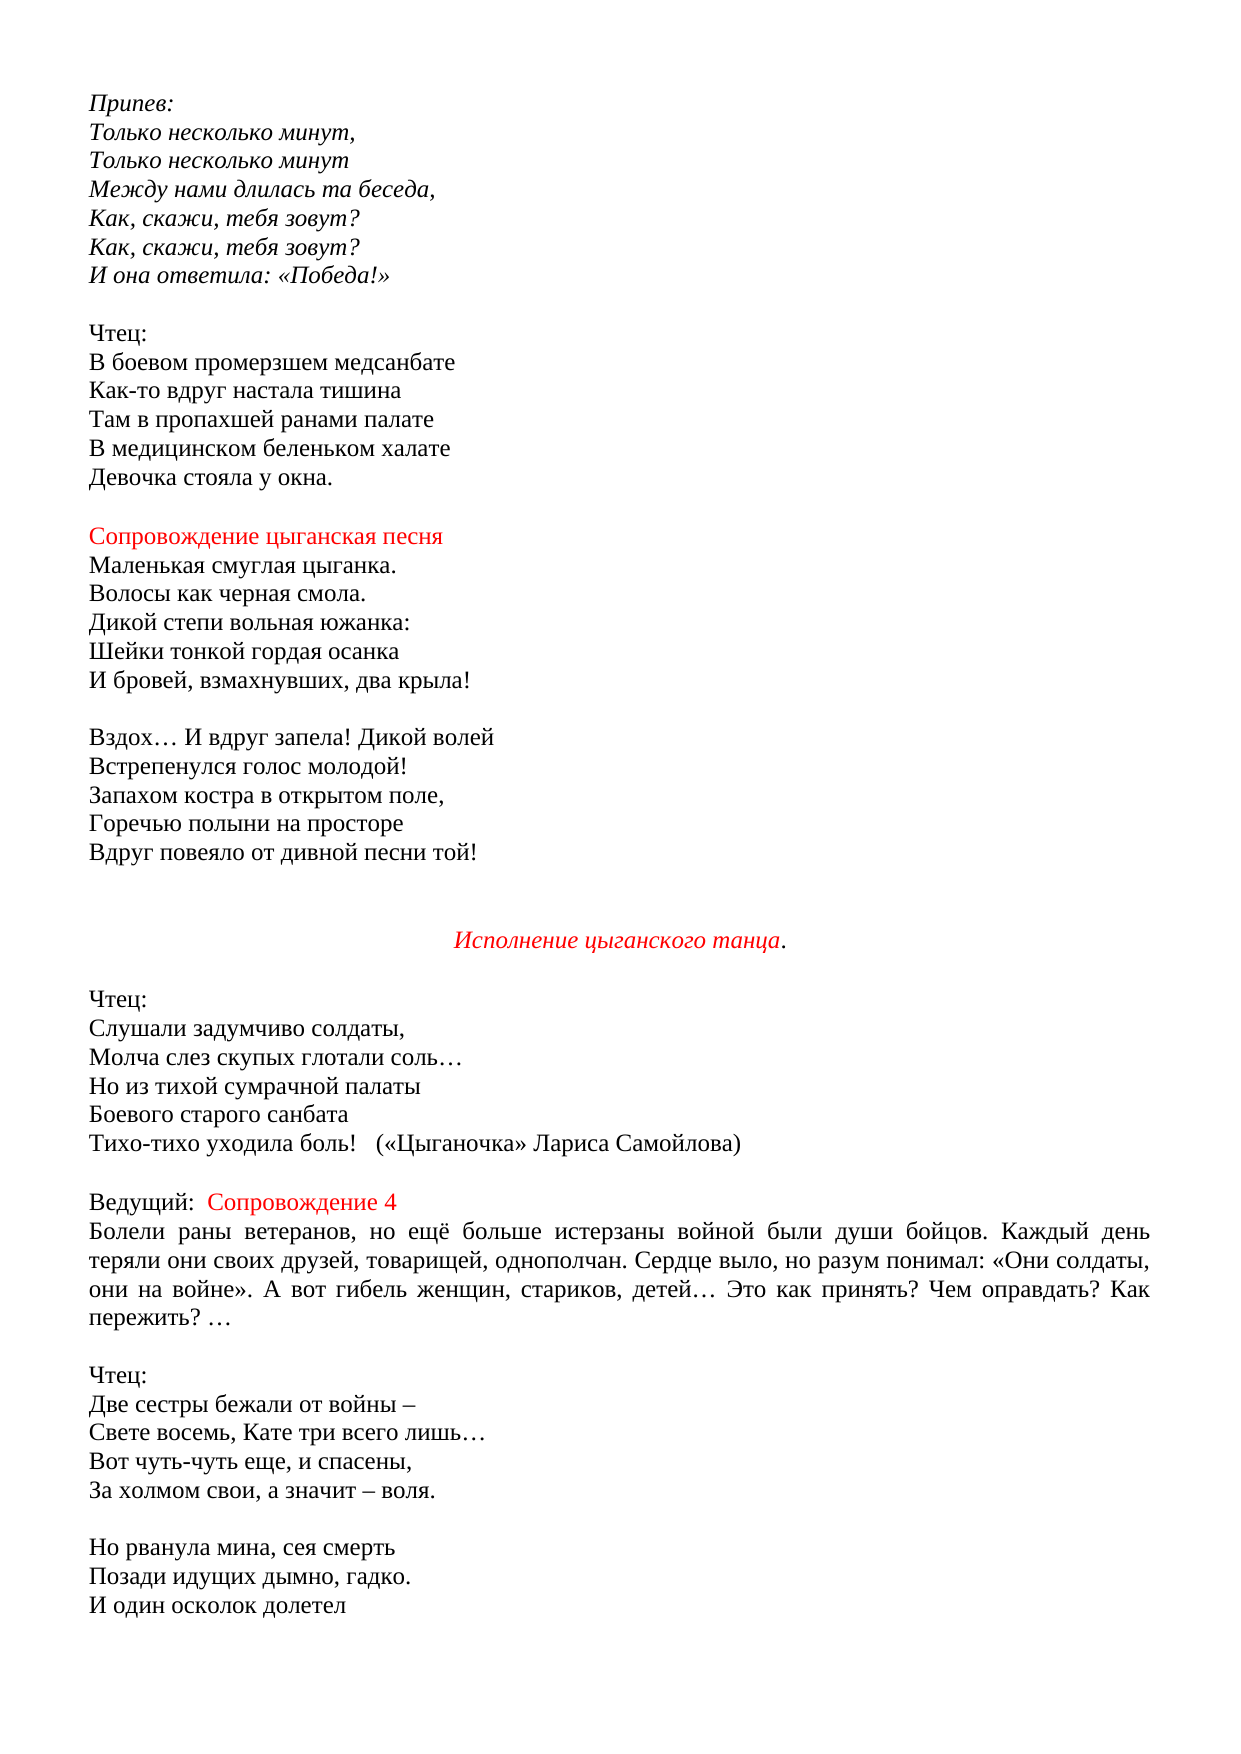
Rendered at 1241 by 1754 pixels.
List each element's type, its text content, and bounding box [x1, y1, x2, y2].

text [89, 1389, 1152, 1619]
text Как, скажи, тебя зовут? [89, 203, 1152, 232]
text Чтец: [89, 1360, 1152, 1389]
text Исполнение цыганского танца. [89, 925, 1152, 984]
text Только несколько минут [89, 145, 1152, 174]
text И она ответила: «Победа!» [89, 260, 1152, 289]
text Чтец: [89, 318, 1152, 347]
text Припев: [89, 88, 1152, 117]
text Только несколько минут, [89, 117, 1152, 145]
text Чтец: Слушали задумчиво солдаты, Молча слез скупых глотали соль… Но из тихой сумрачной палаты Боевого старого санбата Тихо-тихо уходила боль! («Цыганочка» Лариса Самойлова) [89, 984, 1152, 1187]
text Болели раны ветеранов, но ещё больше истерзаны войной были души бойцов. Каждый день теряли они своих друзей, товарищей, однополчан. Сердце выло, но разум понимал: «Они солдаты, они на войне». А вот гибель женщин, стариков, детей… Это как принять? Чем оправдать? Как пережить? … [89, 1216, 1152, 1331]
text В боевом промерзшем медсанбате Как-то вдруг настала тишина Там в пропахшей ранами палате В медицинском беленьком халате Девочка стояла у окна. [89, 347, 1152, 521]
text Между нами длилась та беседа, [89, 174, 1152, 203]
text Как, скажи, тебя зовут? [89, 232, 1152, 260]
text Сопровождение цыганская песня Маленькая смуглая цыганка. Волосы как черная смола. Дикой степи вольная южанка: Шейки тонкой гордая осанка И бровей, взмахнувших, два крыла! Вздох… И вдруг запела! Дикой волей Встрепенулся голос молодой! Запахом костра в открытом поле, Горечью полыни на просторе Вдруг повеяло от дивной песни той! [89, 521, 1152, 925]
text Ведущий: Сопровождение 4 [89, 1187, 1152, 1216]
